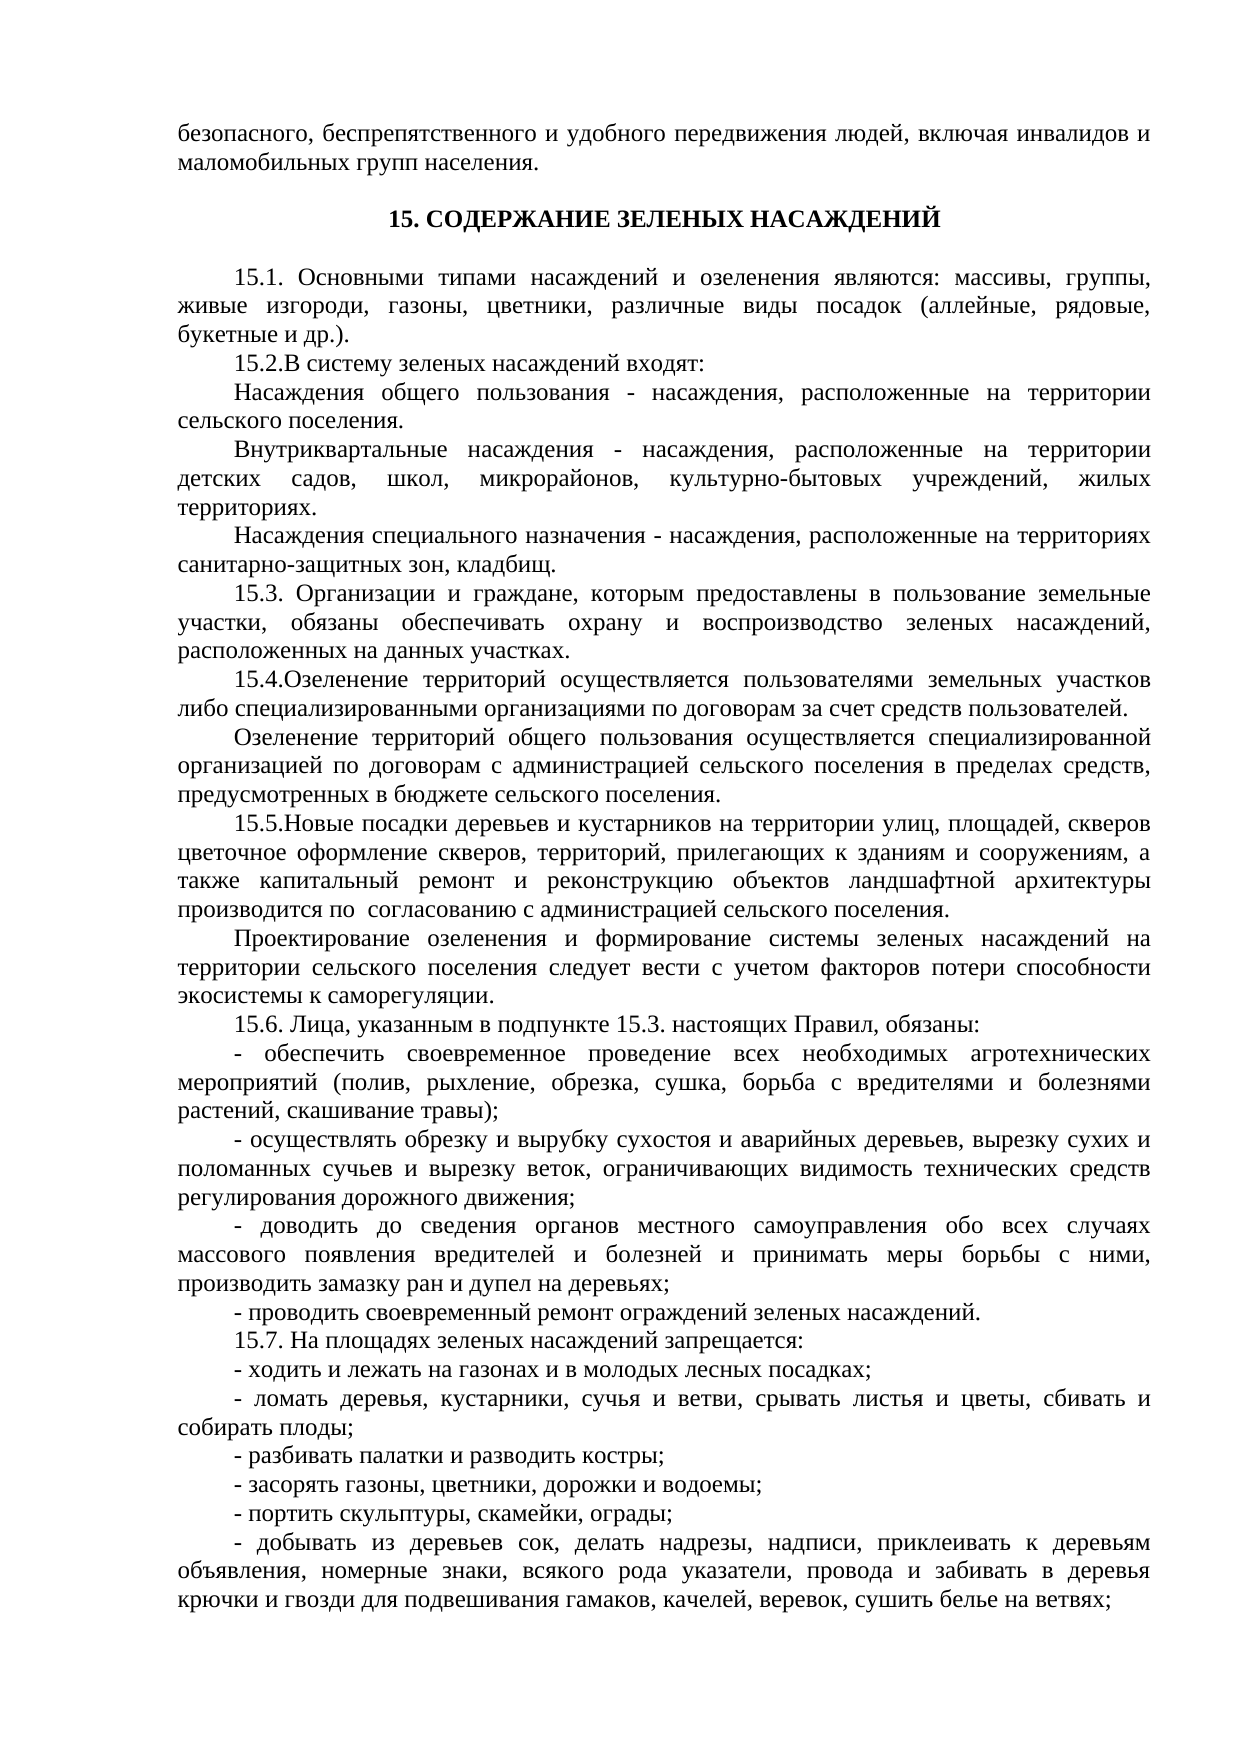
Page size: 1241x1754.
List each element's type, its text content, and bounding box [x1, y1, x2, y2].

text - доводить до сведения органов местного самоуправления обо всех случаях массового появления вредителей и болезней и принимать меры борьбы с ними, производить замазку ран и дупел на деревьях; [177, 1211, 1152, 1297]
text Проектирование озеленения и формирование системы зеленых насаждений на территории сельского поселения следует вести с учетом факторов потери способности экосистемы к саморегуляции. [177, 923, 1152, 1009]
text - осуществлять обрезку и вырубку сухостоя и аварийных деревьев, вырезку сухих и поломанных сучьев и вырезку веток, ограничивающих видимость технических средств регулирования дорожного движения; [177, 1124, 1152, 1211]
text - засорять газоны, цветники, дорожки и водоемы; [177, 1469, 1152, 1498]
text 15. СОДЕРЖАНИЕ ЗЕЛЕНЫХ НАСАЖДЕНИЙ [177, 204, 1152, 233]
text 15.5.Новые посадки деревьев и кустарников на территории улиц, площадей, скверов цветочное оформление скверов, территорий, прилегающих к зданиям и сооружениям, а также капитальный ремонт и реконструкцию объектов ландшафтной архитектуры производится по согласованию с администрацией сельского поселения. [177, 808, 1152, 923]
text 15.2.В систему зеленых насаждений входят: [177, 348, 1152, 377]
text 15.6. Лица, указанным в подпункте 15.3. настоящих Правил, обязаны: [177, 1009, 1152, 1038]
text - проводить своевременный ремонт ограждений зеленых насаждений. [177, 1297, 1152, 1326]
text 15.1. Основными типами насаждений и озеленения являются: массивы, группы, живые изгороди, газоны, цветники, различные виды посадок (аллейные, рядовые, букетные и др.). [177, 262, 1152, 348]
text - разбивать палатки и разводить костры; [177, 1441, 1152, 1469]
text - ходить и лежать на газонах и в молодых лесных посадках; [177, 1354, 1152, 1383]
text Насаждения специального назначения - насаждения, расположенные на территориях санитарно-защитных зон, кладбищ. [177, 521, 1152, 578]
text - ломать деревья, кустарники, сучья и ветви, срывать листья и цветы, сбивать и собирать плоды; [177, 1383, 1152, 1441]
text - добывать из деревьев сок, делать надрезы, надписи, приклеивать к деревьям объявления, номерные знаки, всякого рода указатели, провода и забивать в деревья крючки и гвозди для подвешивания гамаков, качелей, веревок, сушить белье на ветвях; [177, 1527, 1152, 1613]
text 15.3. Организации и граждане, которым предоставлены в пользование земельные участки, обязаны обеспечивать охрану и воспроизводство зеленых насаждений, расположенных на данных участках. [177, 578, 1152, 664]
text Внутриквартальные насаждения - насаждения, расположенные на территории детских садов, школ, микрорайонов, культурно-бытовых учреждений, жилых территориях. [177, 434, 1152, 521]
text Насаждения общего пользования - насаждения, расположенные на территории сельского поселения. [177, 377, 1152, 434]
text - обеспечить своевременное проведение всех необходимых агротехнических мероприятий (полив, рыхление, обрезка, сушка, борьба с вредителями и болезнями растений, скашивание травы); [177, 1038, 1152, 1124]
text 15.7. На площадях зеленых насаждений запрещается: [177, 1326, 1152, 1354]
text - портить скульптуры, скамейки, ограды; [177, 1498, 1152, 1527]
text Озеленение территорий общего пользования осуществляется специализированной организацией по договорам с администрацией сельского поселения в пределах средств, предусмотренных в бюджете сельского поселения. [177, 722, 1152, 808]
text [177, 118, 1152, 176]
text 15.4.Озеленение территорий осуществляется пользователями земельных участков либо специализированными организациями по договорам за счет средств пользователей. [177, 664, 1152, 722]
